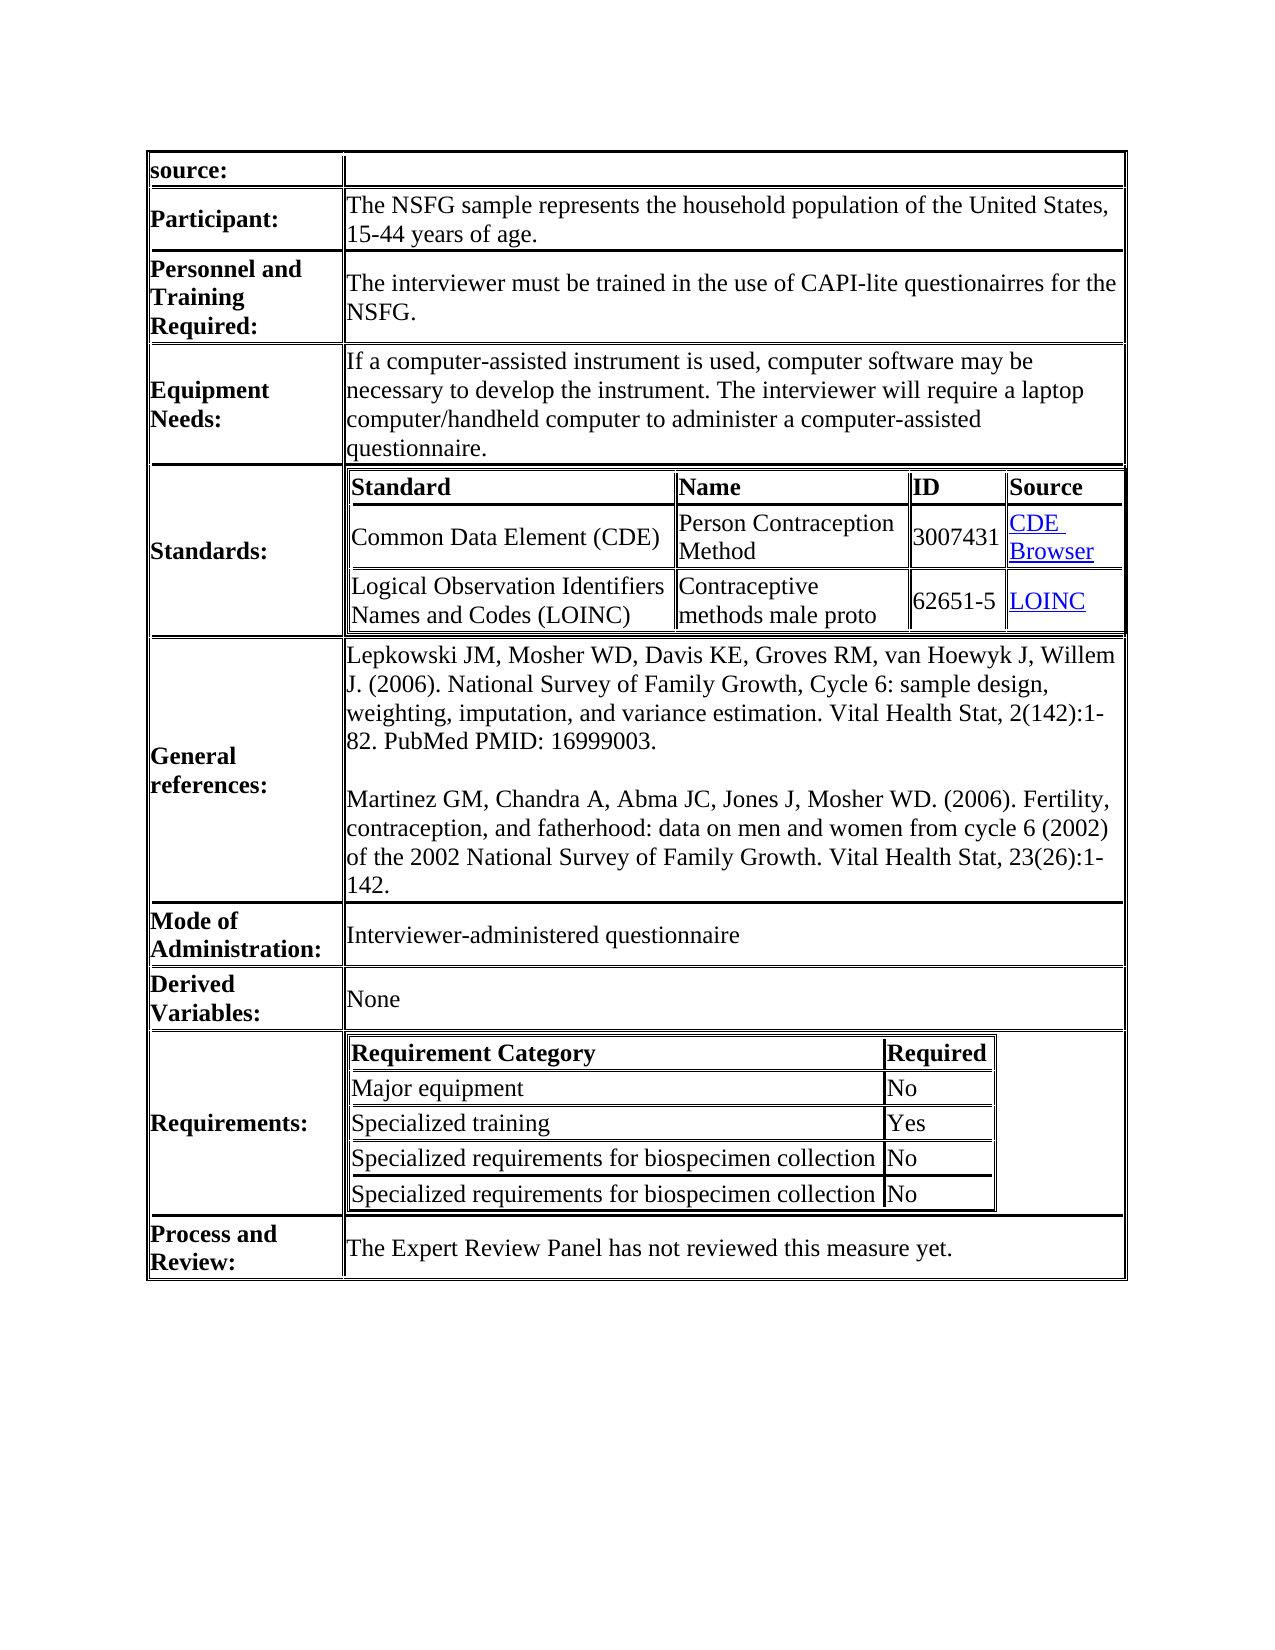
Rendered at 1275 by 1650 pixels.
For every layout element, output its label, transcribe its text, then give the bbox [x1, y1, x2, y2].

table_cell Participant: [150, 185, 342, 249]
table_cell The Expert Review Panel has not reviewed this measure yet. [344, 1214, 1124, 1278]
table_cell Mode of Administration: [150, 901, 342, 965]
table_cell Interviewer-administered questionnaire [346, 901, 1124, 965]
table_cell The interviewer must be trained in the use of CAPI-lite questionairres for the NSFG. [346, 249, 1124, 342]
table_cell General references: [150, 635, 342, 901]
table_cell [348, 469, 1124, 633]
table_cell Equipment Needs: [148, 342, 344, 463]
table_cell Standards: [148, 463, 342, 635]
table_cell [344, 1029, 1126, 1214]
table_cell None [344, 965, 1126, 1029]
table_cell The NSFG sample represents the household population of the United States, 15-44 years of age. [346, 185, 1125, 249]
table_cell Derived Variables: [148, 965, 344, 1029]
table_cell Personnel and Training Required: [150, 249, 342, 342]
table_cell Process and Review: [150, 1214, 344, 1278]
table_cell Requirements: [148, 1029, 344, 1214]
table_cell Lepkowski JM, Mosher WD, Davis KE, Groves RM, van Hoewyk J, Willem J. (2006). National Survey of Family Growth, Cycle 6: sample design, weighting, imputation, and variance estimation. Vital Health Stat, 2(142):1-82. PubMed PMID: 16999003. Martinez GM, Chandra A, Abma JC, Jones J, Mosher WD. (2006). Fertility, contraception, and fatherhood: data on men and women from cycle 6 (2002) of the 2002 National Survey of Family Growth. Vital Health Stat, 23(26):1-142. [346, 635, 1125, 901]
table_cell English [344, 153, 1124, 185]
table_cell Language of source: [150, 152, 344, 185]
table_cell If a computer-assisted instrument is used, computer software may be necessary to develop the instrument. The interviewer will require a laptop computer/handheld computer to administer a computer-assisted questionnaire. [344, 342, 1126, 463]
